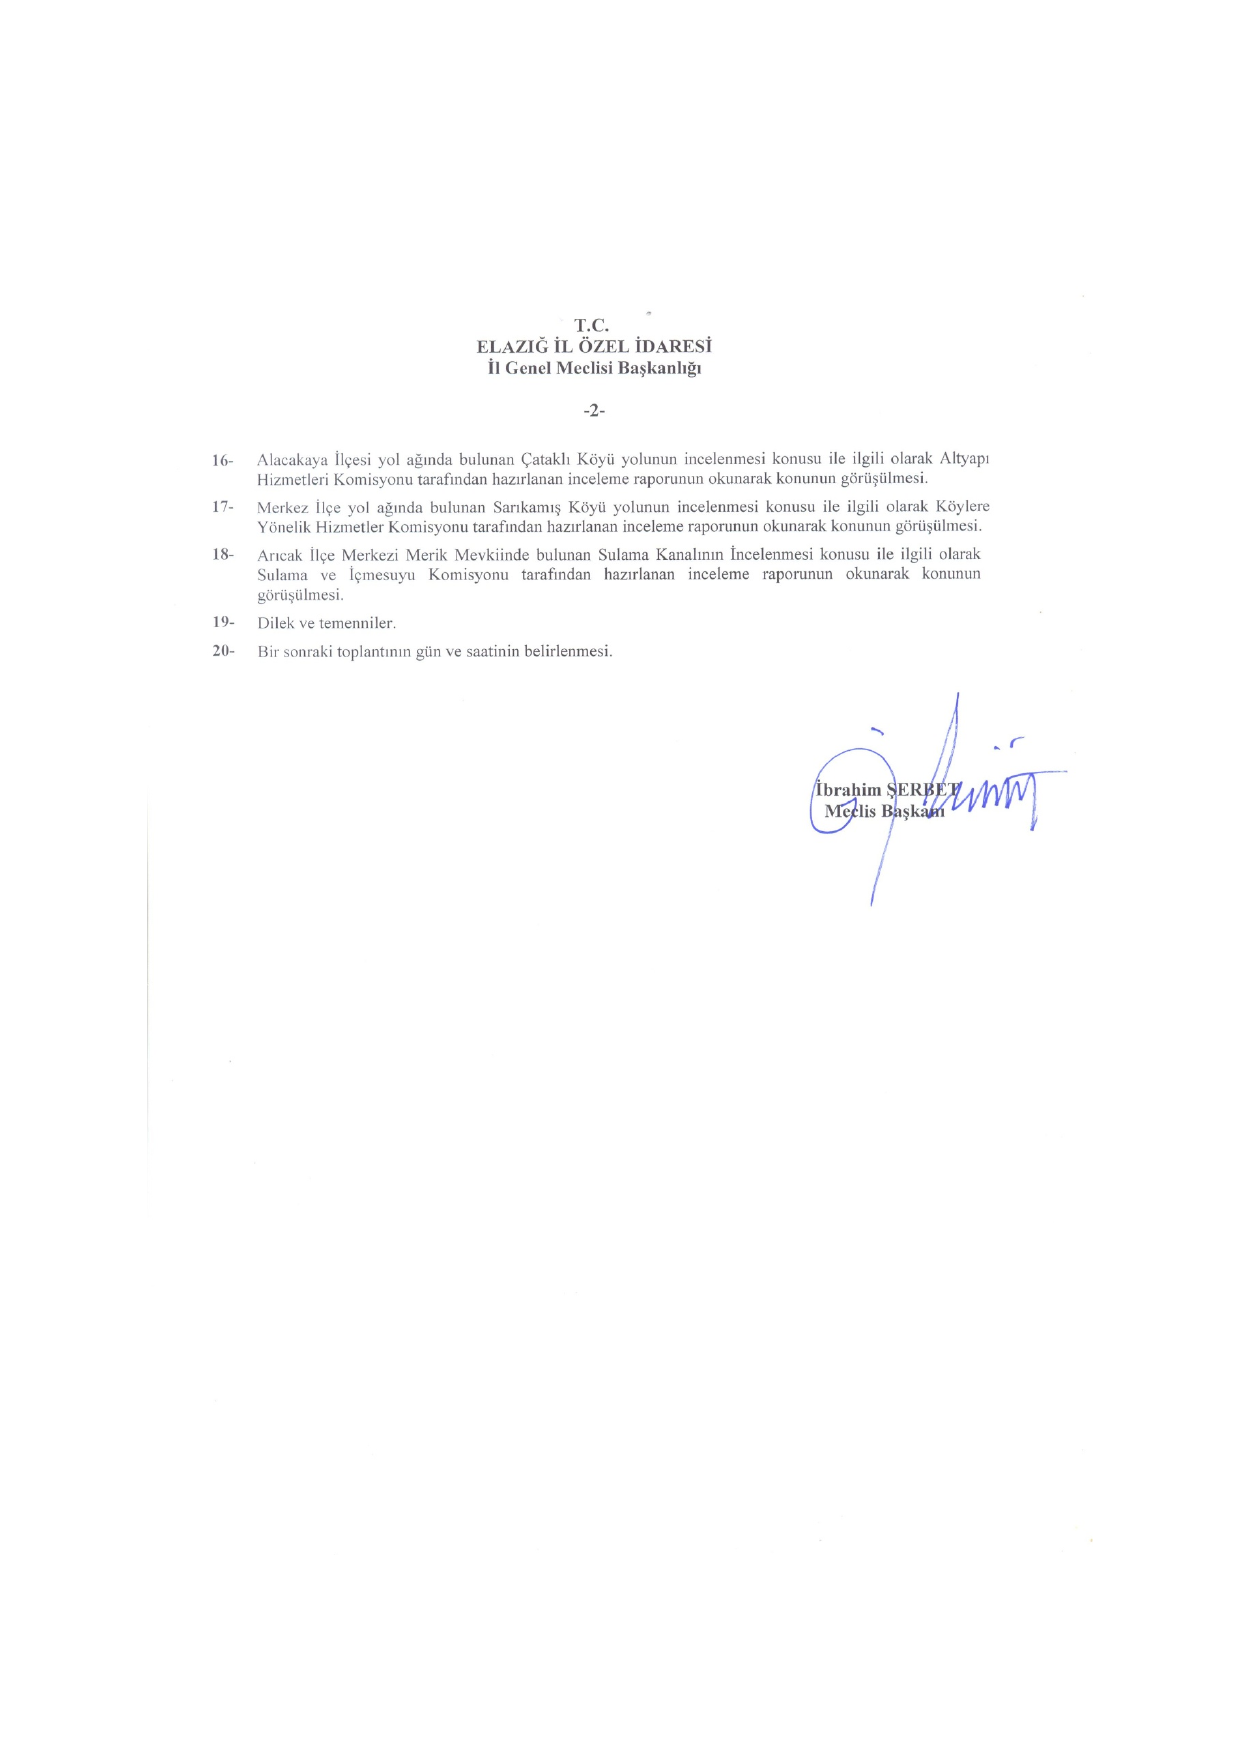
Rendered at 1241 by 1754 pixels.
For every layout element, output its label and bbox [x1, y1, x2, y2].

picture [147, 253, 1093, 1555]
